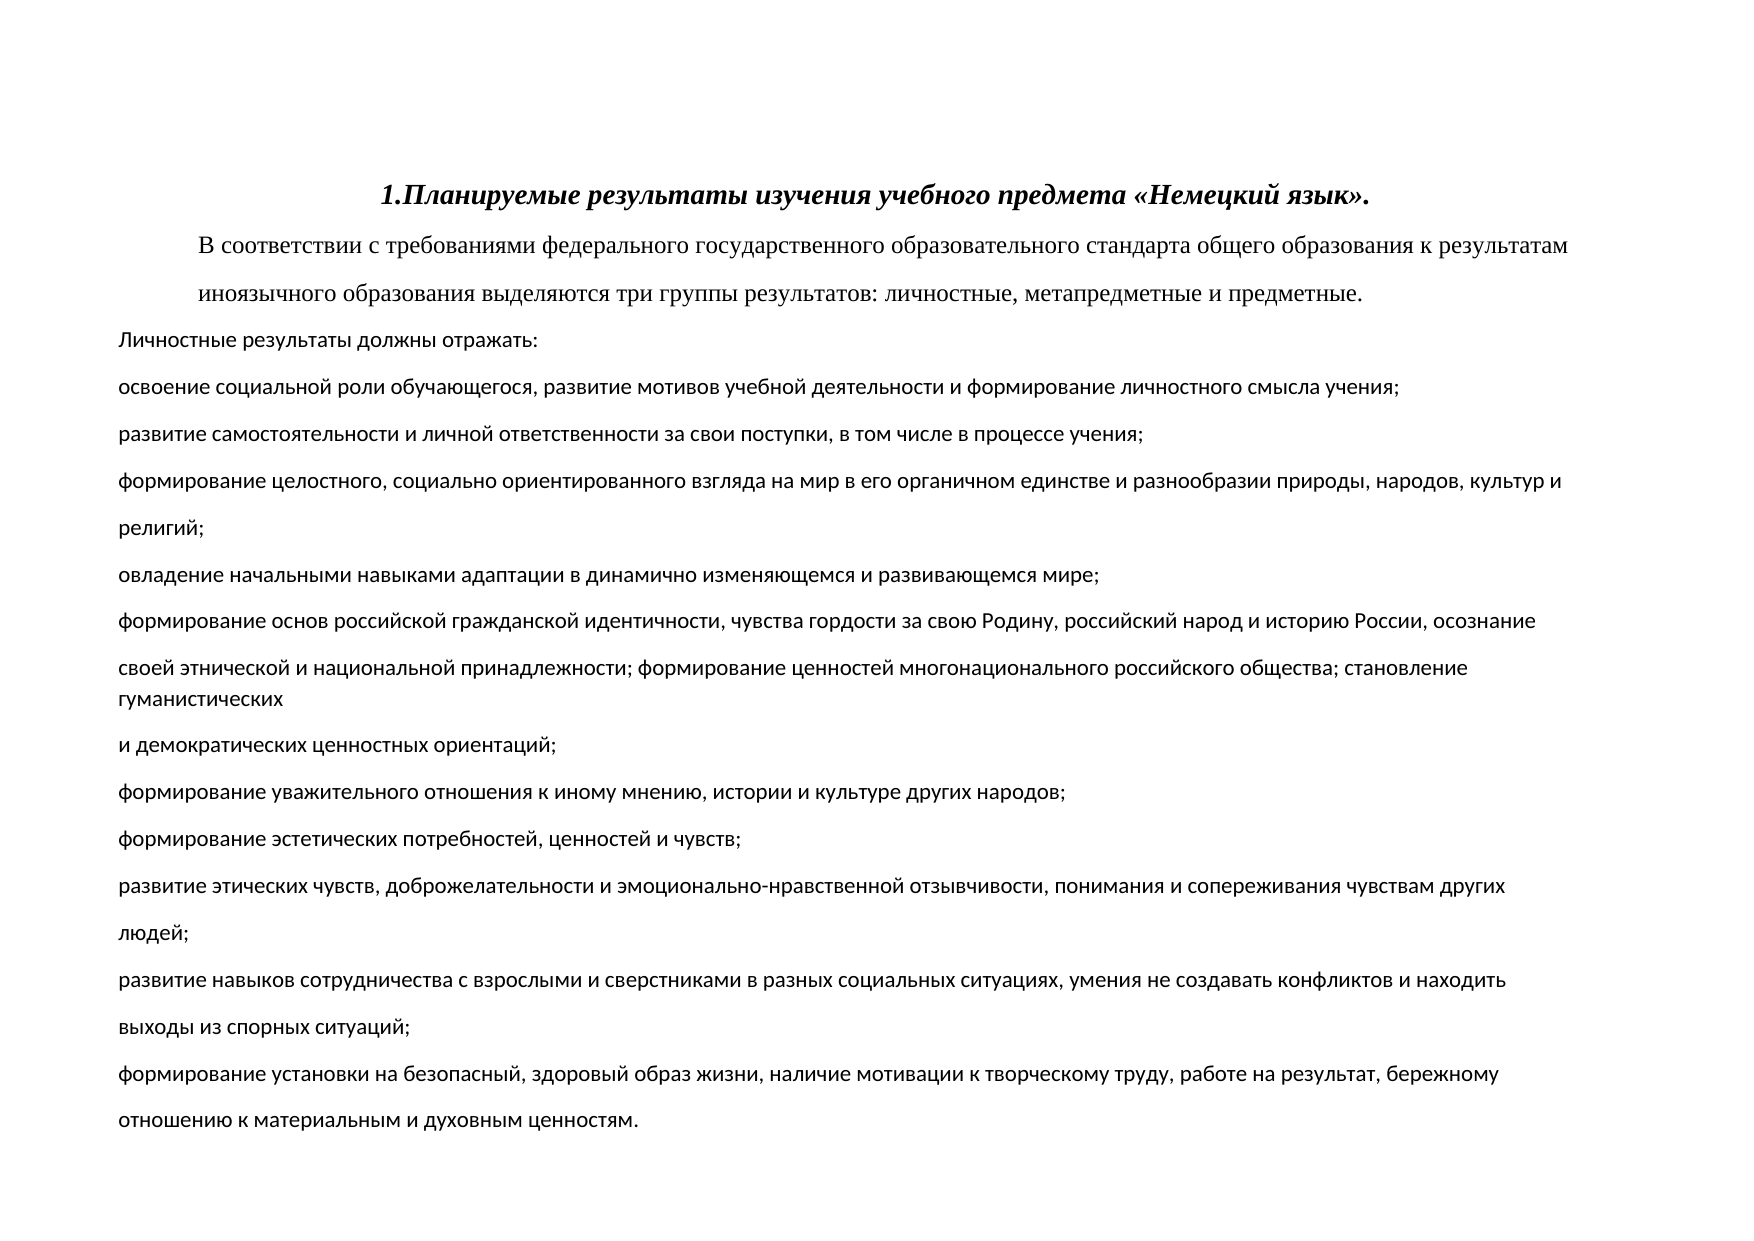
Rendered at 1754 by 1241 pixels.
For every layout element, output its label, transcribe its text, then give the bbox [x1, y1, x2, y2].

text формирование уважительного отношения к иному мнению, истории и культуре других народов; [118, 777, 1636, 806]
text Личностные результаты должны отражать: [118, 325, 1636, 353]
text развитие навыков сотрудничества с взрослыми и сверстниками в разных социальных ситуациях, умения не создавать конфликтов и находить [118, 965, 1636, 993]
text формирование основ российской гражданской идентичности, чувства гордости за свою Родину, российский народ и историю России, осознание [118, 607, 1636, 635]
text развитие самостоятельности и личной ответственности за свои поступки, в том числе в процессе учения; [118, 419, 1636, 447]
text своей этнической и национальной принадлежности; формирование ценностей многонационального российского общества; становление гуманистических [118, 653, 1636, 712]
text иноязычного образования выделяются три группы результатов: личностные, метапредметные и предметные. [124, 278, 1636, 306]
text развитие этических чувств, доброжелательности и эмоционально-нравственной отзывчивости, понимания и сопереживания чувствам других [118, 871, 1636, 899]
text формирование установки на безопасный, здоровый образ жизни, наличие мотивации к творческому труду, работе на результат, бережному [118, 1059, 1636, 1087]
text формирование эстетических потребностей, ценностей и чувств; [118, 824, 1636, 852]
text овладение начальными навыками адаптации в динамично изменяющемся и развивающемся мире; [118, 560, 1636, 588]
text формирование целостного, социально ориентированного взгляда на мир в его органичном единстве и разнообразии природы, народов, культур и [118, 466, 1636, 494]
text выходы из спорных ситуаций; [118, 1012, 1636, 1040]
text религий; [118, 513, 1636, 541]
text освоение социальной роли обучающегося, развитие мотивов учебной деятельности и формирование личностного смысла учения; [118, 372, 1636, 400]
text 1.Планируемые результаты изучения учебного предмета «Немецкий язык». [118, 177, 1636, 211]
text людей; [118, 918, 1636, 946]
text и демократических ценностных ориентаций; [118, 731, 1636, 759]
text В соответствии с требованиями федерального государственного образовательного стандарта общего образования к результатам [124, 230, 1636, 259]
text отношению к материальным и духовным ценностям. [118, 1106, 1636, 1134]
